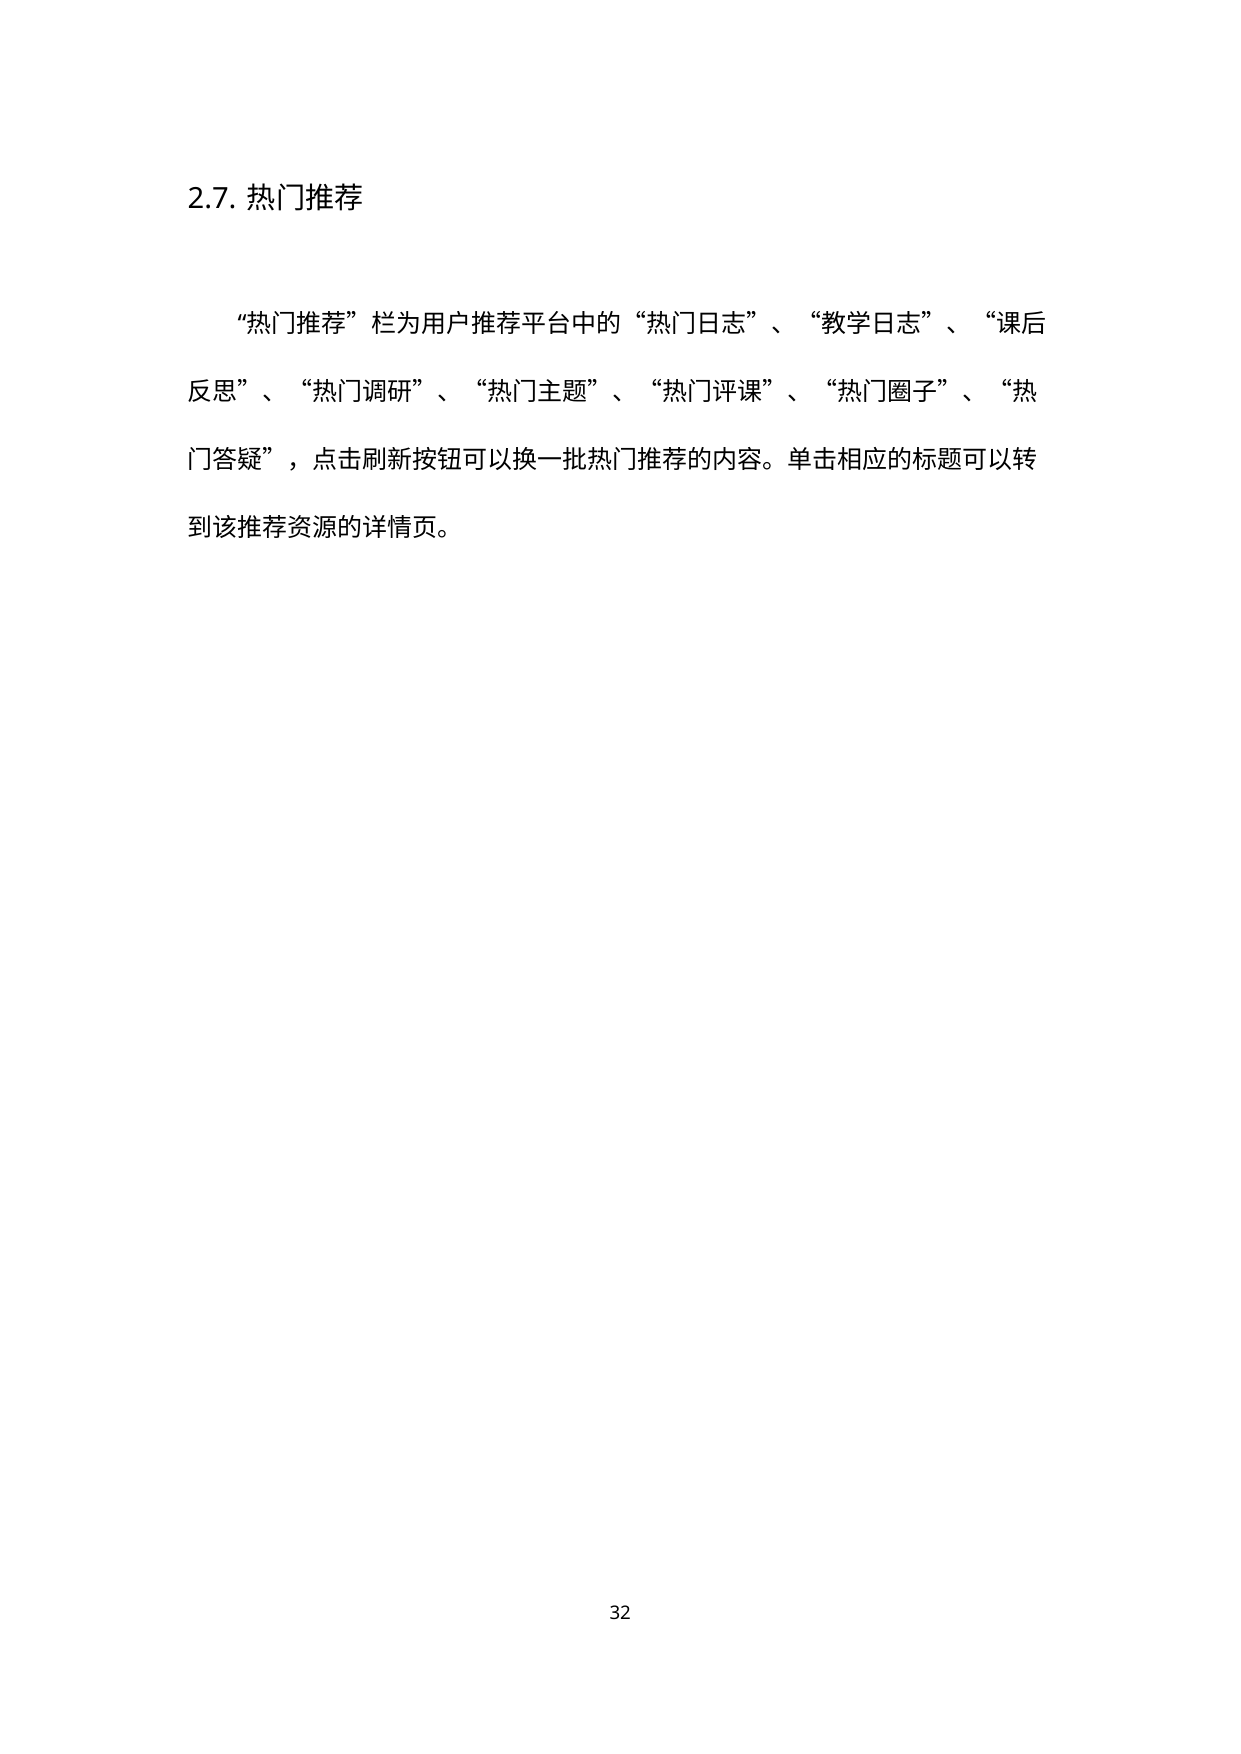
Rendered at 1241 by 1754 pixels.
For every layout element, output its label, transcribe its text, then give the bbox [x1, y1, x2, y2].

text “热门推荐”栏为用户推荐平台中的“热门日志”、“教学日志”、“课后反思”、“热门调研”、“热门主题”、“热门评课”、“热门圈子”、“热门答疑”，点击刷新按钮可以换一批热门推荐的内容。单击相应的标题可以转到该推荐资源的详情页。 [187, 288, 1053, 559]
subtitle 热门推荐 [187, 162, 1053, 229]
